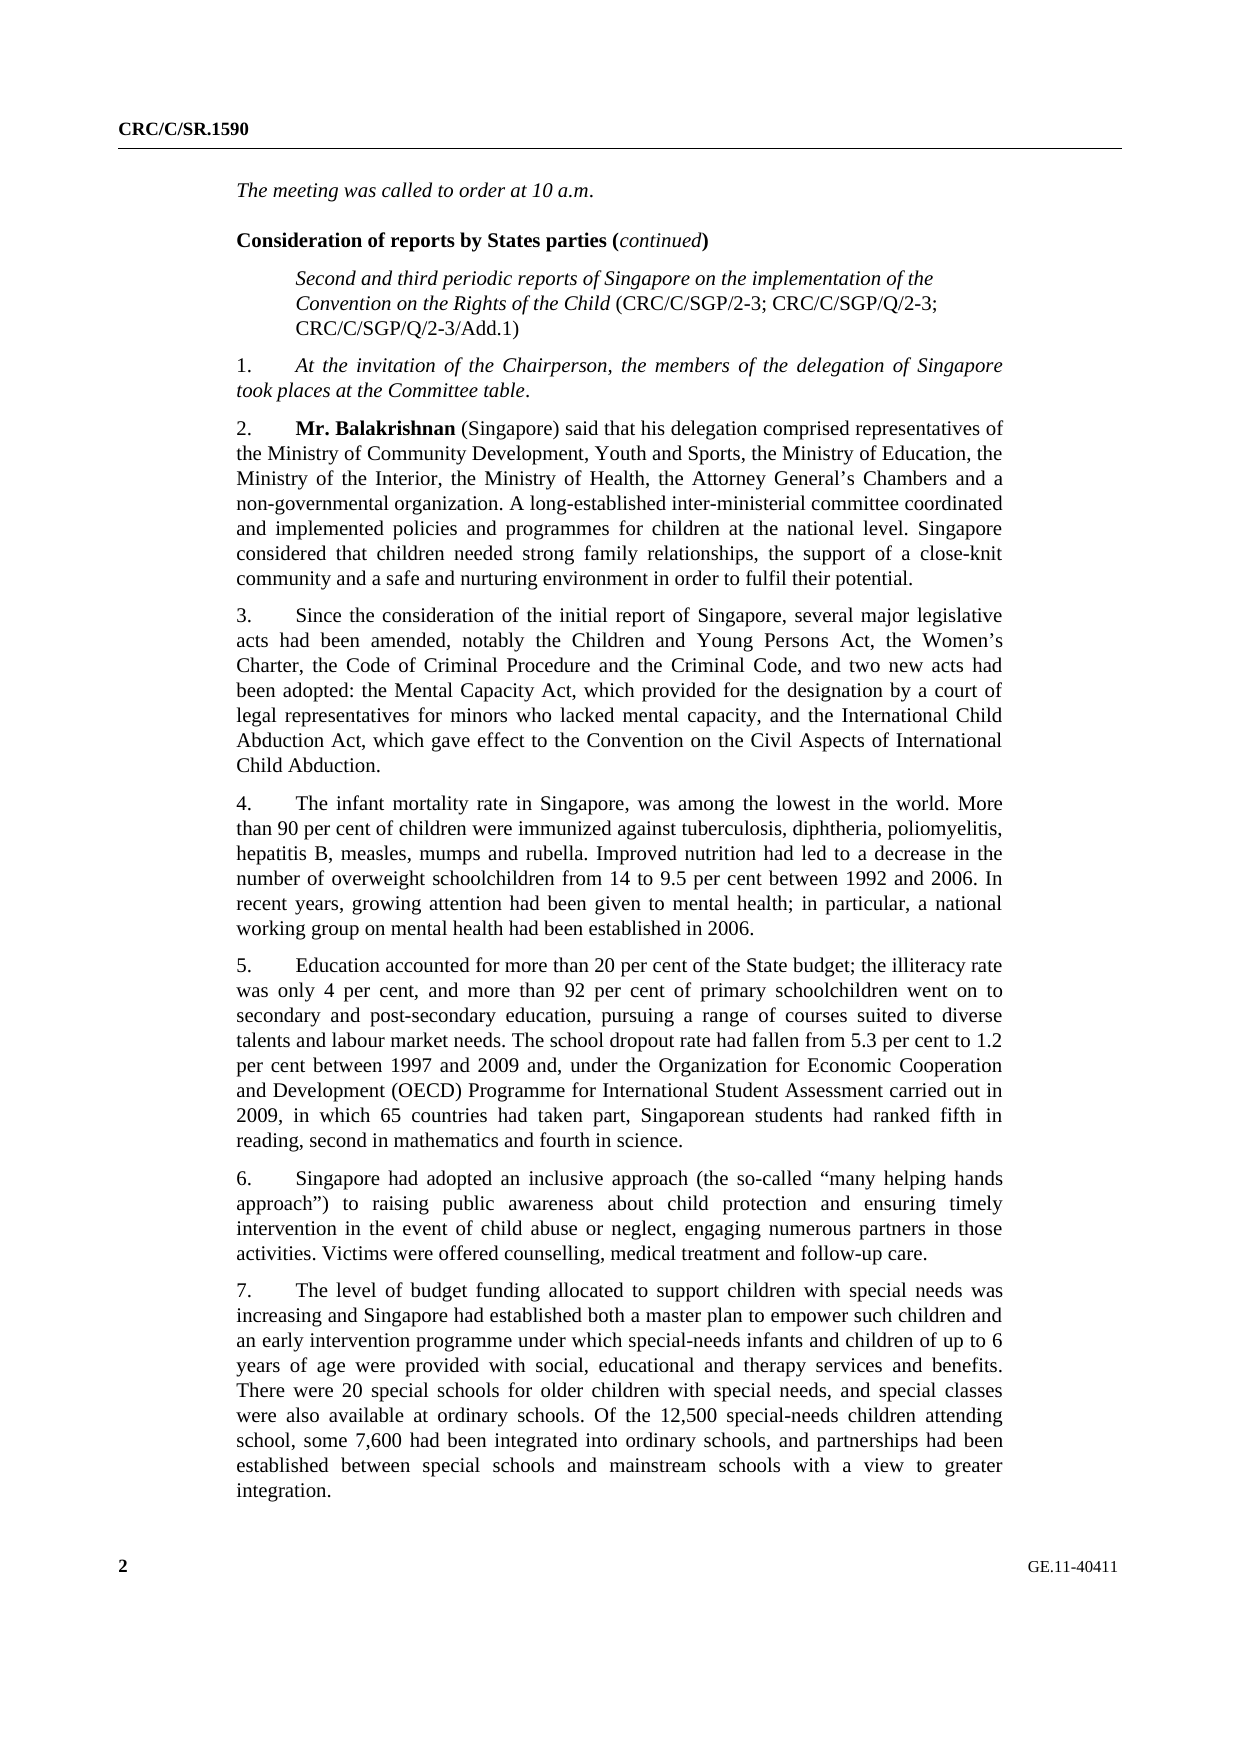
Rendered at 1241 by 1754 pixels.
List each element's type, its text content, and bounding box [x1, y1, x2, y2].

text 4. The infant mortality rate in Singapore, was among the lowest in the world. More than 90 per cent of children were immunized against tuberculosis, diphtheria, poliomyelitis, hepatitis B, measles, mumps and rubella. Improved nutrition had led to a decrease in the number of overweight schoolchildren from 14 to 9.5 per cent between 1992 and 2006. In recent years, growing attention had been given to mental health; in particular, a national working group on mental health had been established in 2006. [236, 790, 1004, 940]
text 3. Since the consideration of the initial report of Singapore, several major legislative acts had been amended, notably the Children and Young Persons Act, the Women’s Charter, the Code of Criminal Procedure and the Criminal Code, and two new acts had been adopted: the Mental Capacity Act, which provided for the designation by a court of legal representatives for minors who lacked mental capacity, and the International Child Abduction Act, which gave effect to the Convention on the Civil Aspects of International Child Abduction. [236, 602, 1004, 777]
text Consideration of reports by States parties (continued) [118, 227, 1004, 252]
text 7. The level of budget funding allocated to support children with special needs was increasing and Singapore had established both a master plan to empower such children and an early intervention programme under which special-needs infants and children of up to 6 years of age were provided with social, educational and therapy services and benefits. There were 20 special schools for older children with special needs, and special classes were also available at ordinary schools. Of the 12,500 special-needs children attending school, some 7,600 had been integrated into ordinary schools, and partnerships had been established between special schools and mainstream schools with a view to greater integration. [236, 1277, 1004, 1502]
text 1. At the invitation of the Chairperson, the members of the delegation of Singapore took places at the Committee table. [236, 352, 1004, 402]
text The meeting was called to order at 10 a.m. [236, 177, 1004, 202]
text 5. Education accounted for more than 20 per cent of the State budget; the illiteracy rate was only 4 per cent, and more than 92 per cent of primary schoolchildren went on to secondary and post-secondary education, pursuing a range of courses suited to diverse talents and labour market needs. The school dropout rate had fallen from 5.3 per cent to 1.2 per cent between 1997 and 2009 and, under the Organization for Economic Cooperation and Development (OECD) Programme for International Student Assessment carried out in 2009, in which 65 countries had taken part, Singaporean students had ranked fifth in reading, second in mathematics and fourth in science. [236, 952, 1004, 1152]
text 2. Mr. Balakrishnan (Singapore) said that his delegation comprised representatives of the Ministry of Community Development, Youth and Sports, the Ministry of Education, the Ministry of the Interior, the Ministry of Health, the Attorney General’s Chambers and a non-governmental organization. A long-established inter-ministerial committee coordinated and implemented policies and programmes for children at the national level. Singapore considered that children needed strong family relationships, the support of a close-knit community and a safe and nurturing environment in order to fulfil their potential. [236, 415, 1004, 590]
text Second and third periodic reports of Singapore on the implementation of the Convention on the Rights of the Child (CRC/C/SGP/2-3; CRC/C/SGP/Q/2-3; CRC/C/SGP/Q/2-3/Add.1) [295, 265, 1004, 340]
text 6. Singapore had adopted an inclusive approach (the so-called “many helping hands approach”) to raising public awareness about child protection and ensuring timely intervention in the event of child abuse or neglect, engaging numerous partners in those activities. Victims were offered counselling, medical treatment and follow-up care. [236, 1165, 1004, 1265]
